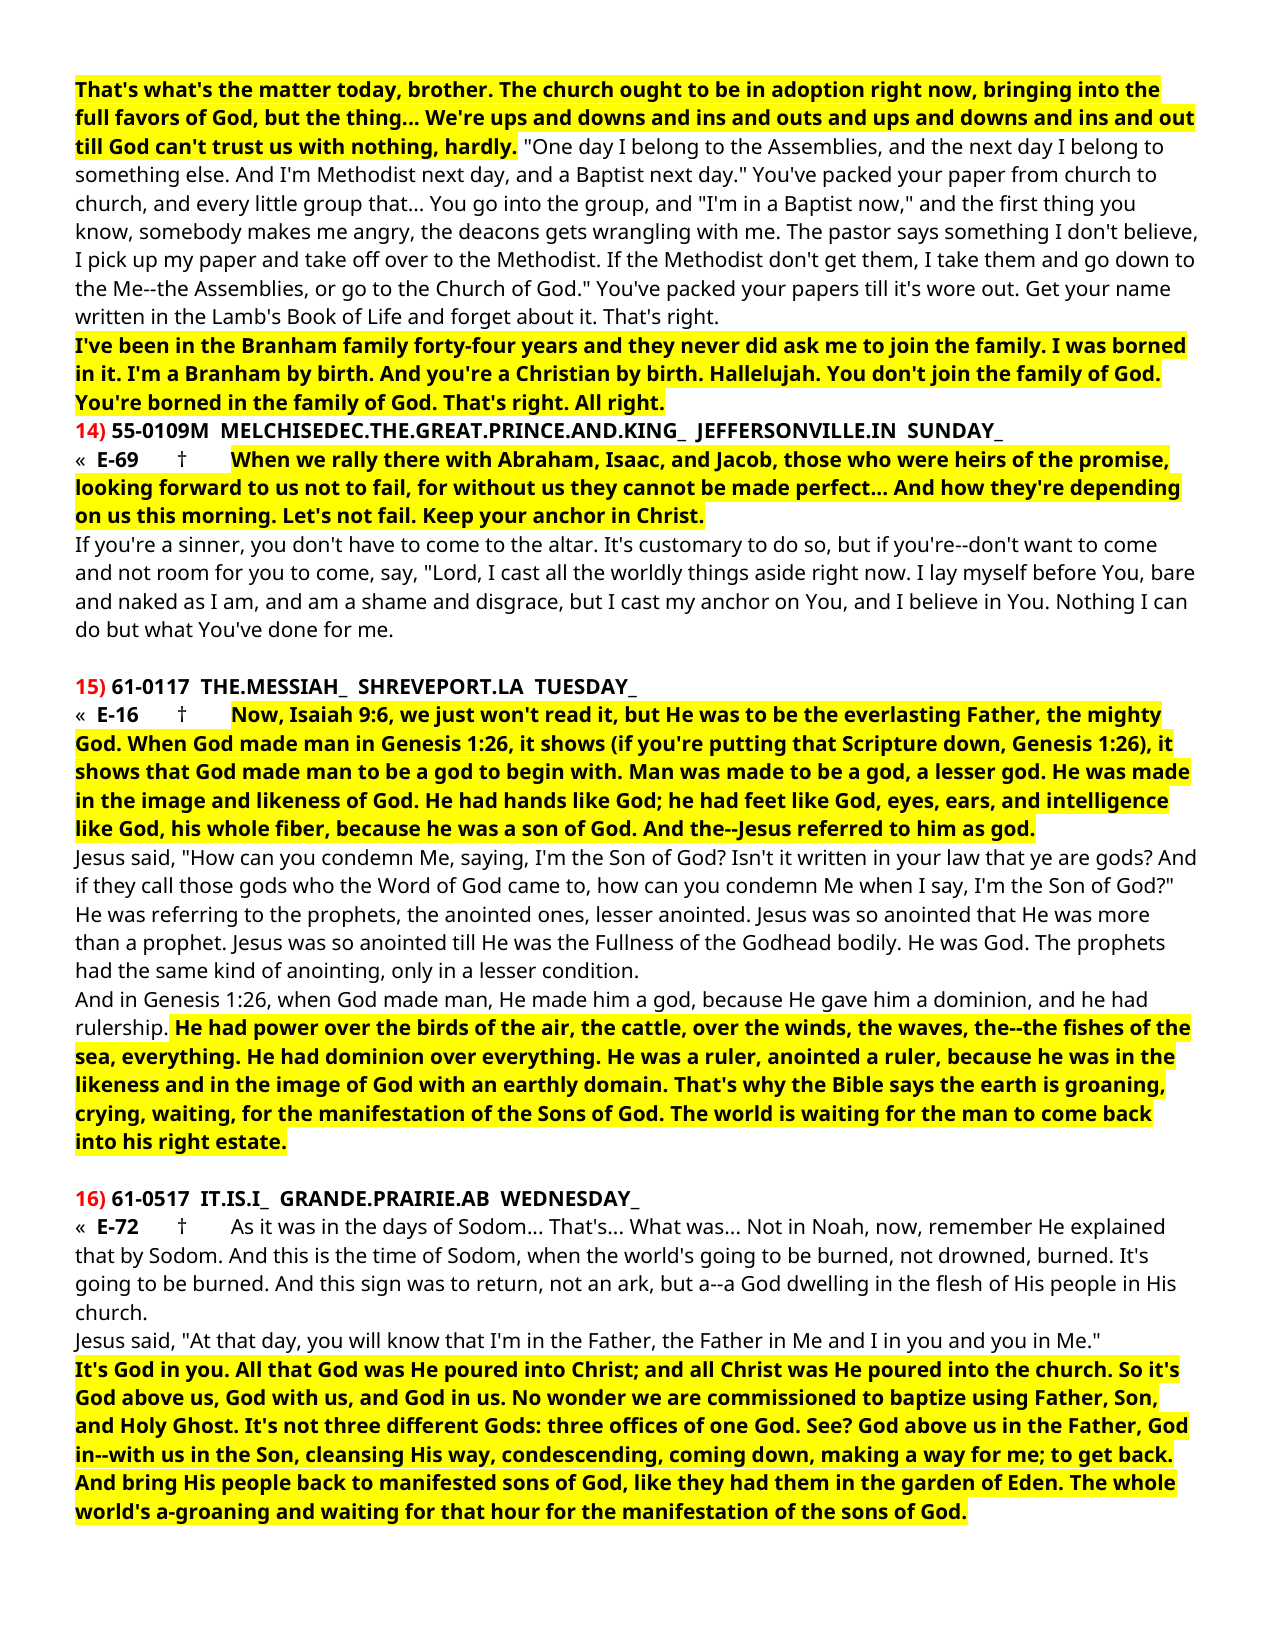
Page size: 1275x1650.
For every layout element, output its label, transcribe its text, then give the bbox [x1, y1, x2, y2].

text I've been in the Branham family forty-four years and they never did ask me to join the family. I was borned in it. I'm a Branham by birth. And you're a Christian by birth. Hallelujah. You don't join the family of God. You're borned in the family of God. That's right. All right. [665, 331, 1200, 416]
text 16) 61-0517 IT.IS.I_ GRANDE.PRAIRIE.AB WEDNESDAY_ [75, 1184, 1200, 1212]
text 15) 61-0117 THE.MESSIAH_ SHREVEPORT.LA TUESDAY_ [75, 672, 1200, 701]
text If you're a sinner, you don't have to come to the altar. It's customary to do so, but if you're--don't want to come and not room for you to come, say, "Lord, I cast all the worldly things aside right now. I lay myself before You, bare and naked as I am, and am a shame and disgrace, but I cast my anchor on You, and I believe in You. Nothing I can do but what You've done for me. [75, 530, 1200, 644]
text 14) 55-0109M MELCHISEDEC.THE.GREAT.PRINCE.AND.KING_ JEFFERSONVILLE.IN SUNDAY_ [75, 416, 1200, 445]
text « E-16 † Now, Isaiah 9:6, we just won't read it, but He was to be the everlasting Father, the mighty God. When God made man in Genesis 1:26, it shows (if you're putting that Scripture down, Genesis 1:26), it shows that God made man to be a god to begin with. Man was made to be a god, a lesser god. He was made in the image and likeness of God. He had hands like God; he had feet like God, eyes, ears, and intelligence like God, his whole fiber, because he was a son of God. And the--Jesus referred to him as god. [75, 701, 1200, 843]
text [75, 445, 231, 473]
text « E-69 † When we rally there with Abraham, Isaac, and Jacob, those who were heirs of the promise, looking forward to us not to fail, for without us they cannot be made perfect... And how they're depending on us this morning. Let's not fail. Keep your anchor in Christ. [705, 445, 1200, 530]
text Jesus said, "At that day, you will know that I'm in the Father, the Father in Me and I in you and you in Me." [75, 1326, 1200, 1355]
text That's what's the matter today, brother. The church ought to be in adoption right now, bringing into the full favors of God, but the thing... We're ups and downs and ins and outs and ups and downs and ins and out till God can't trust us with nothing, hardly. "One day I belong to the Assemblies, and the next day I belong to something else. And I'm Methodist next day, and a Baptist next day." You've packed your paper from church to church, and every little group that... You go into the group, and "I'm in a Baptist now," and the first thing you know, somebody makes me angry, the deacons gets wrangling with me. The pastor says something I don't believe, I pick up my paper and take off over to the Methodist. If the Methodist don't get them, I take them and go down to the Me--the Assemblies, or go to the Church of God." You've packed your papers till it's wore out. Get your name written in the Lamb's Book of Life and forget about it. That's right. [75, 75, 1200, 331]
text « E-72 † As it was in the days of Sodom... That's... What was... Not in Noah, now, remember He explained that by Sodom. And this is the time of Sodom, when the world's going to be burned, not drowned, burned. It's going to be burned. And this sign was to return, not an ark, but a--a God dwelling in the flesh of His people in His church. [75, 1212, 1200, 1326]
text And in Genesis 1:26, when God made man, He made him a god, because He gave him a dominion, and he had rulership. He had power over the birds of the air, the cattle, over the winds, the waves, the--the fishes of the sea, everything. He had dominion over everything. He was a ruler, anointed a ruler, because he was in the likeness and in the image of God with an earthly domain. That's why the Bible says the earth is groaning, crying, waiting, for the manifestation of the Sons of God. The world is waiting for the man to come back into his right estate. [75, 985, 1200, 1156]
text It's God in you. All that God was He poured into Christ; and all Christ was He poured into the church. So it's God above us, God with us, and God in us. No wonder we are commissioned to baptize using Father, Son, and Holy Ghost. It's not three different Gods: three offices of one God. See? God above us in the Father, God in--with us in the Son, cleansing His way, condescending, coming down, making a way for me; to get back. And bring His people back to manifested sons of God, like they had them in the garden of Eden. The whole world's a-groaning and waiting for that hour for the manifestation of the sons of God. [75, 1355, 1200, 1525]
text Jesus said, "How can you condemn Me, saying, I'm the Son of God? Isn't it written in your law that ye are gods? And if they call those gods who the Word of God came to, how can you condemn Me when I say, I'm the Son of God?" He was referring to the prophets, the anointed ones, lesser anointed. Jesus was so anointed that He was more than a prophet. Jesus was so anointed till He was the Fullness of the Godhead bodily. He was God. The prophets had the same kind of anointing, only in a lesser condition. [75, 843, 1200, 985]
